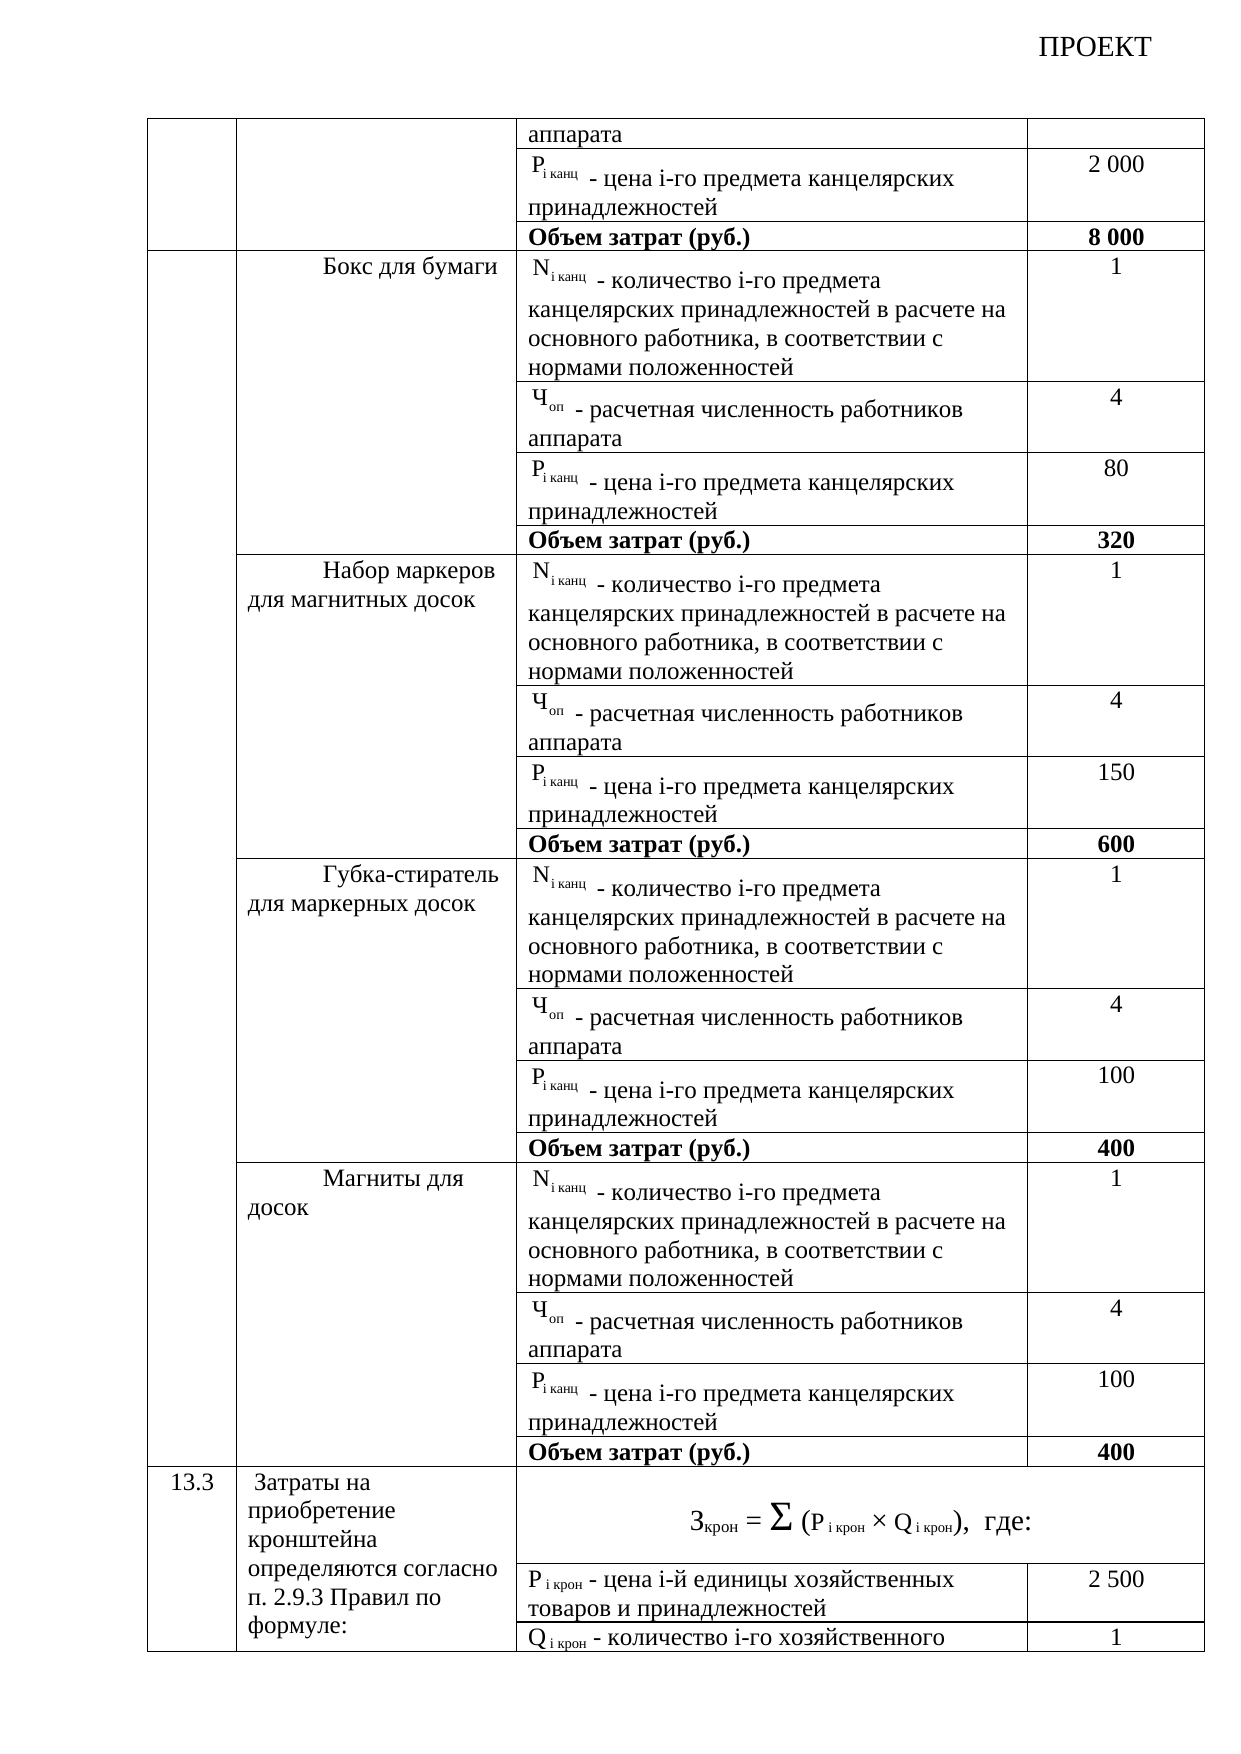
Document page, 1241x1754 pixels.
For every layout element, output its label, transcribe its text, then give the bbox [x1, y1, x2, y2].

table_cell 150 [1028, 757, 1204, 828]
table_cell 4 [1028, 119, 1204, 148]
table_cell 400 [1028, 1437, 1204, 1466]
table_cell 13.3 [148, 1467, 236, 1651]
table_cell Затраты на приобретение кронштейна определяются согласно п. 2.9.3 Правил по формуле: [237, 1467, 516, 1651]
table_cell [517, 119, 1027, 148]
table_cell Объем затрат (руб.) [517, 1437, 1027, 1466]
table_cell 4 [1028, 1293, 1204, 1363]
table_cell Магниты для досок [237, 1163, 516, 1466]
table_cell - расчетная численность работников аппарата [517, 686, 1027, 756]
table_cell 80 [1028, 453, 1204, 524]
table_cell - количество i-го предмета канцелярских принадлежностей в расчете на основного работника, в соответствии с нормами положенностей [517, 1163, 1027, 1292]
table_cell 2 000 [1028, 149, 1204, 221]
table_cell 320 [1028, 526, 1204, 554]
table_cell Бокс для бумаги [237, 251, 516, 554]
table_cell [148, 251, 236, 1162]
table_cell 4 [1028, 382, 1204, 452]
table_cell - расчетная численность работников аппарата [517, 382, 1027, 452]
table_cell - расчетная численность работников аппарата [517, 989, 1027, 1059]
table_cell Объем затрат (руб.) [517, 222, 1027, 250]
table_cell Набор маркеров для магнитных досок [237, 555, 516, 858]
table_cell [517, 1623, 1027, 1651]
table_cell - расчетная численность работников аппарата [517, 1293, 1027, 1363]
table_cell [148, 1162, 236, 1466]
table_cell 400 [1028, 1133, 1204, 1162]
table_cell Объем затрат (руб.) [517, 526, 1027, 554]
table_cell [517, 251, 1027, 381]
table_cell Губка-стиратель для маркерных досок [237, 859, 516, 1162]
table_cell 600 [1028, 829, 1204, 858]
table_cell 1 [1028, 555, 1204, 684]
table_cell 1 [1028, 251, 1204, 381]
table_cell P i крон - цена i-й единицы хозяйственных товаров и принадлежностей [517, 1564, 1027, 1621]
table_cell 4 [1028, 989, 1204, 1059]
table_cell 1 [1028, 1163, 1204, 1292]
table_cell - цена i-го предмета канцелярских принадлежностей [517, 1061, 1027, 1132]
table_cell 100 [1028, 1364, 1204, 1436]
table_cell - цена i-го предмета канцелярских принадлежностей [517, 757, 1027, 828]
table_cell Зкрон = Σ (P i крон × Q i крон), где: [517, 1467, 1204, 1563]
table_cell - количество i-го предмета канцелярских принадлежностей в расчете на основного работника, в соответствии с нормами положенностей [517, 555, 1027, 684]
table_cell 8 000 [1028, 222, 1204, 250]
table_cell - цена i-го предмета канцелярских принадлежностей [517, 1364, 1027, 1436]
table_cell 4 [1028, 686, 1204, 756]
table_cell Объем затрат (руб.) [517, 1133, 1027, 1162]
table_cell Объем затрат (руб.) [517, 829, 1027, 858]
table_cell - цена i-го предмета канцелярских принадлежностей [517, 453, 1027, 524]
table_cell 1 [1028, 859, 1204, 988]
table_cell 1 [1028, 1623, 1204, 1651]
table_cell 2 500 [1028, 1564, 1204, 1621]
table_cell - количество i-го предмета канцелярских принадлежностей в расчете на основного работника, в соответствии с нормами положенностей [517, 859, 1027, 988]
table_cell - цена i-го предмета канцелярских принадлежностей [517, 149, 1027, 221]
table_cell 100 [1028, 1061, 1204, 1132]
